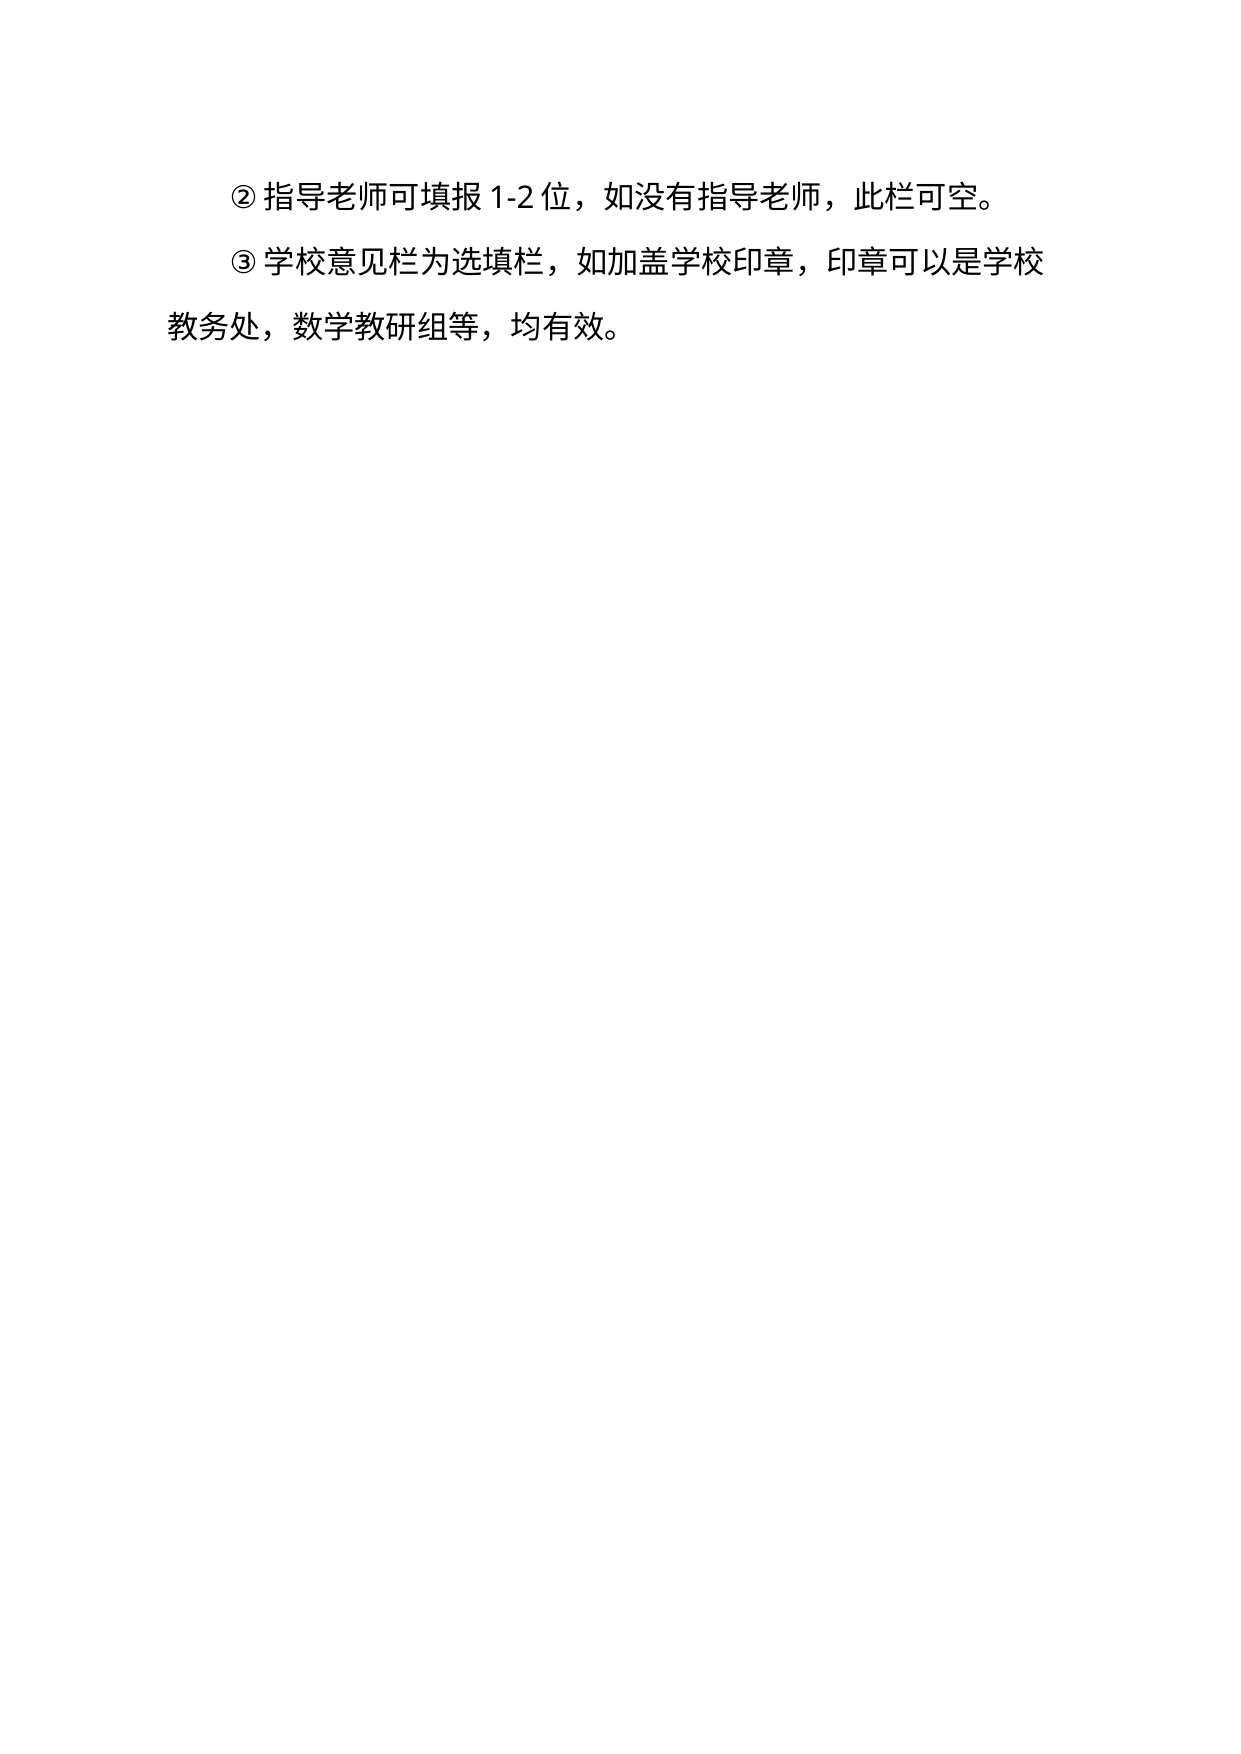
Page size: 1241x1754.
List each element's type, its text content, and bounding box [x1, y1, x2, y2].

text ②指导老师可填报1-2位，如没有指导老师，此栏可空。 [167, 162, 1053, 227]
text ③学校意见栏为选填栏，如加盖学校印章，印章可以是学校教务处，数学教研组等，均有效。 [167, 227, 1053, 357]
